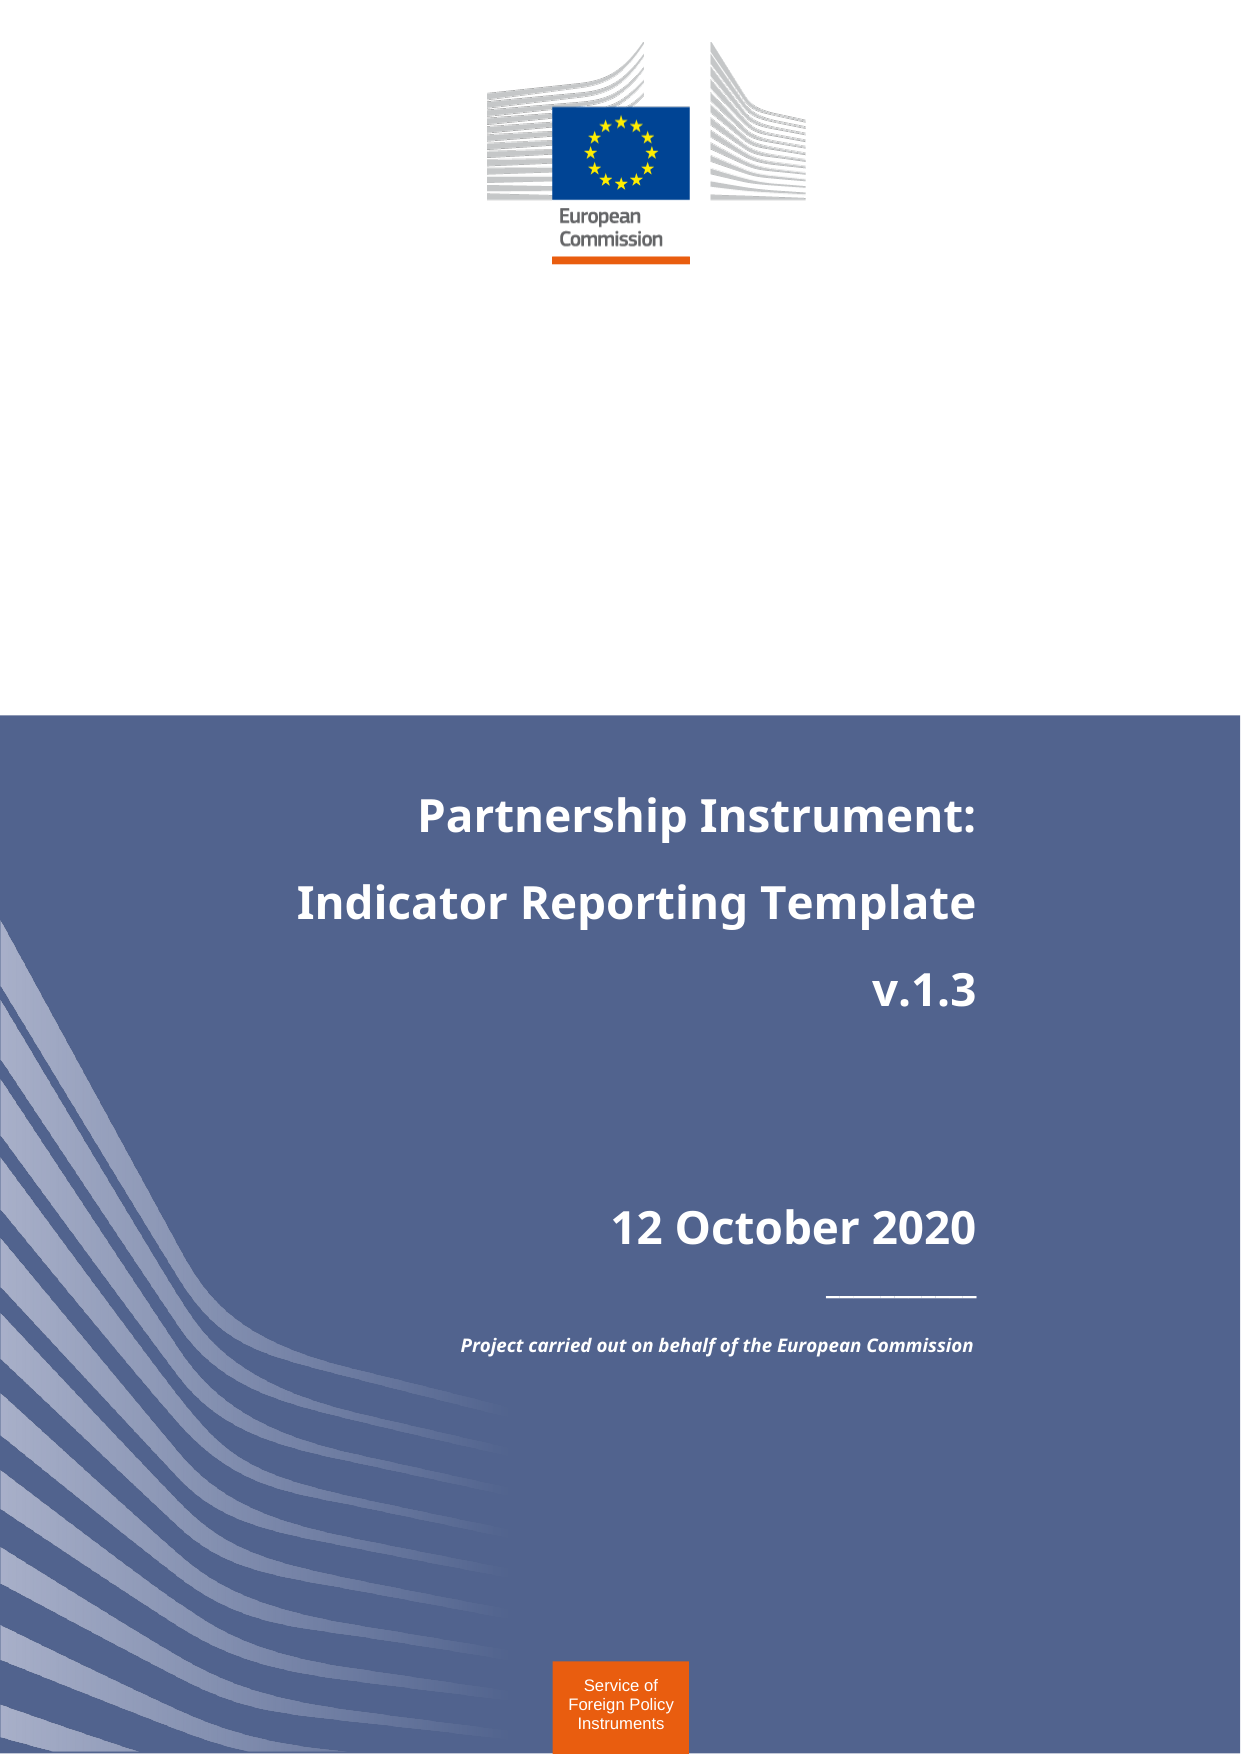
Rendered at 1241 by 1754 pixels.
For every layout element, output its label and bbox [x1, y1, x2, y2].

picture [0, 920, 585, 1752]
picture [436, 42, 806, 329]
